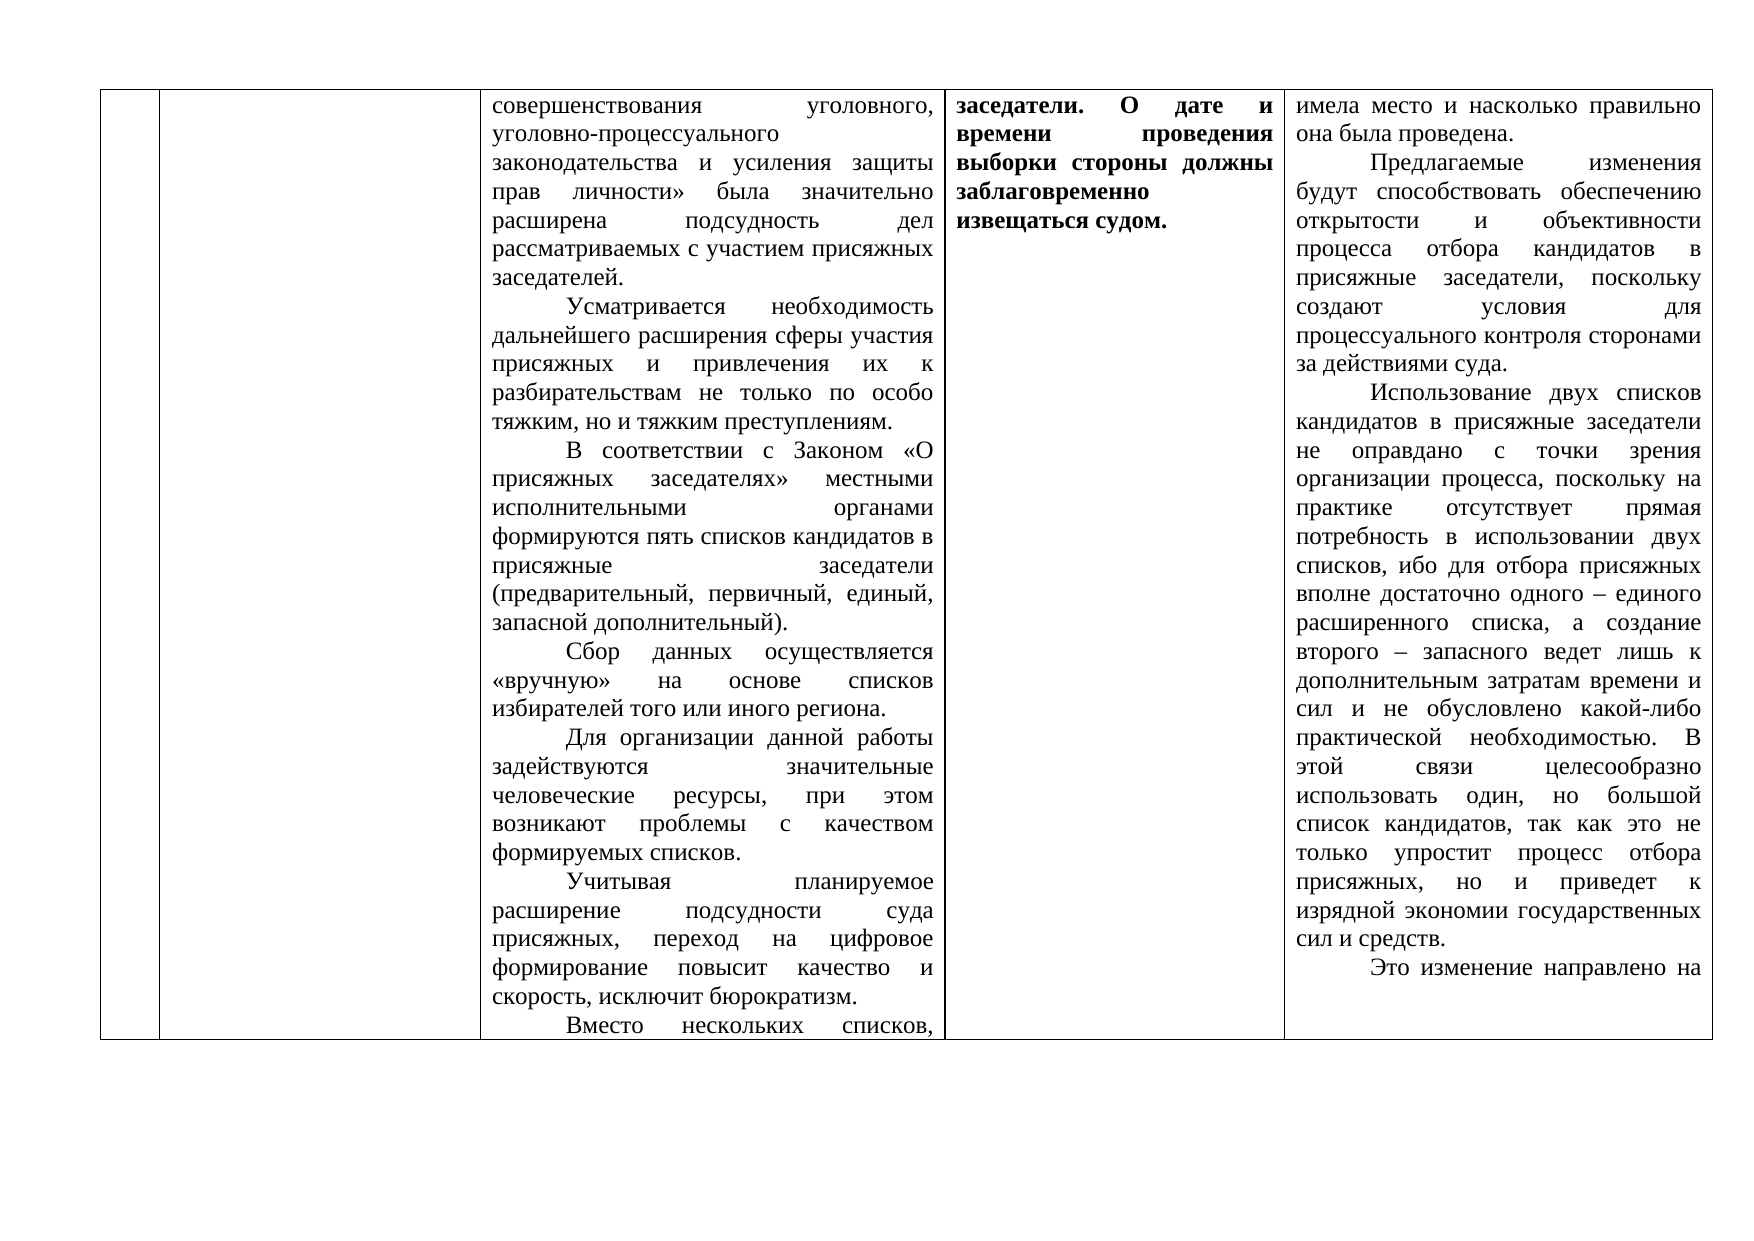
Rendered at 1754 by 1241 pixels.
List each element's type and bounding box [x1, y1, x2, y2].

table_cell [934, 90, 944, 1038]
table_cell [160, 90, 480, 1038]
table_cell [946, 90, 1284, 1038]
table_cell [101, 90, 159, 1038]
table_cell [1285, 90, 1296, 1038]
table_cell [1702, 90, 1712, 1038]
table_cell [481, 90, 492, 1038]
